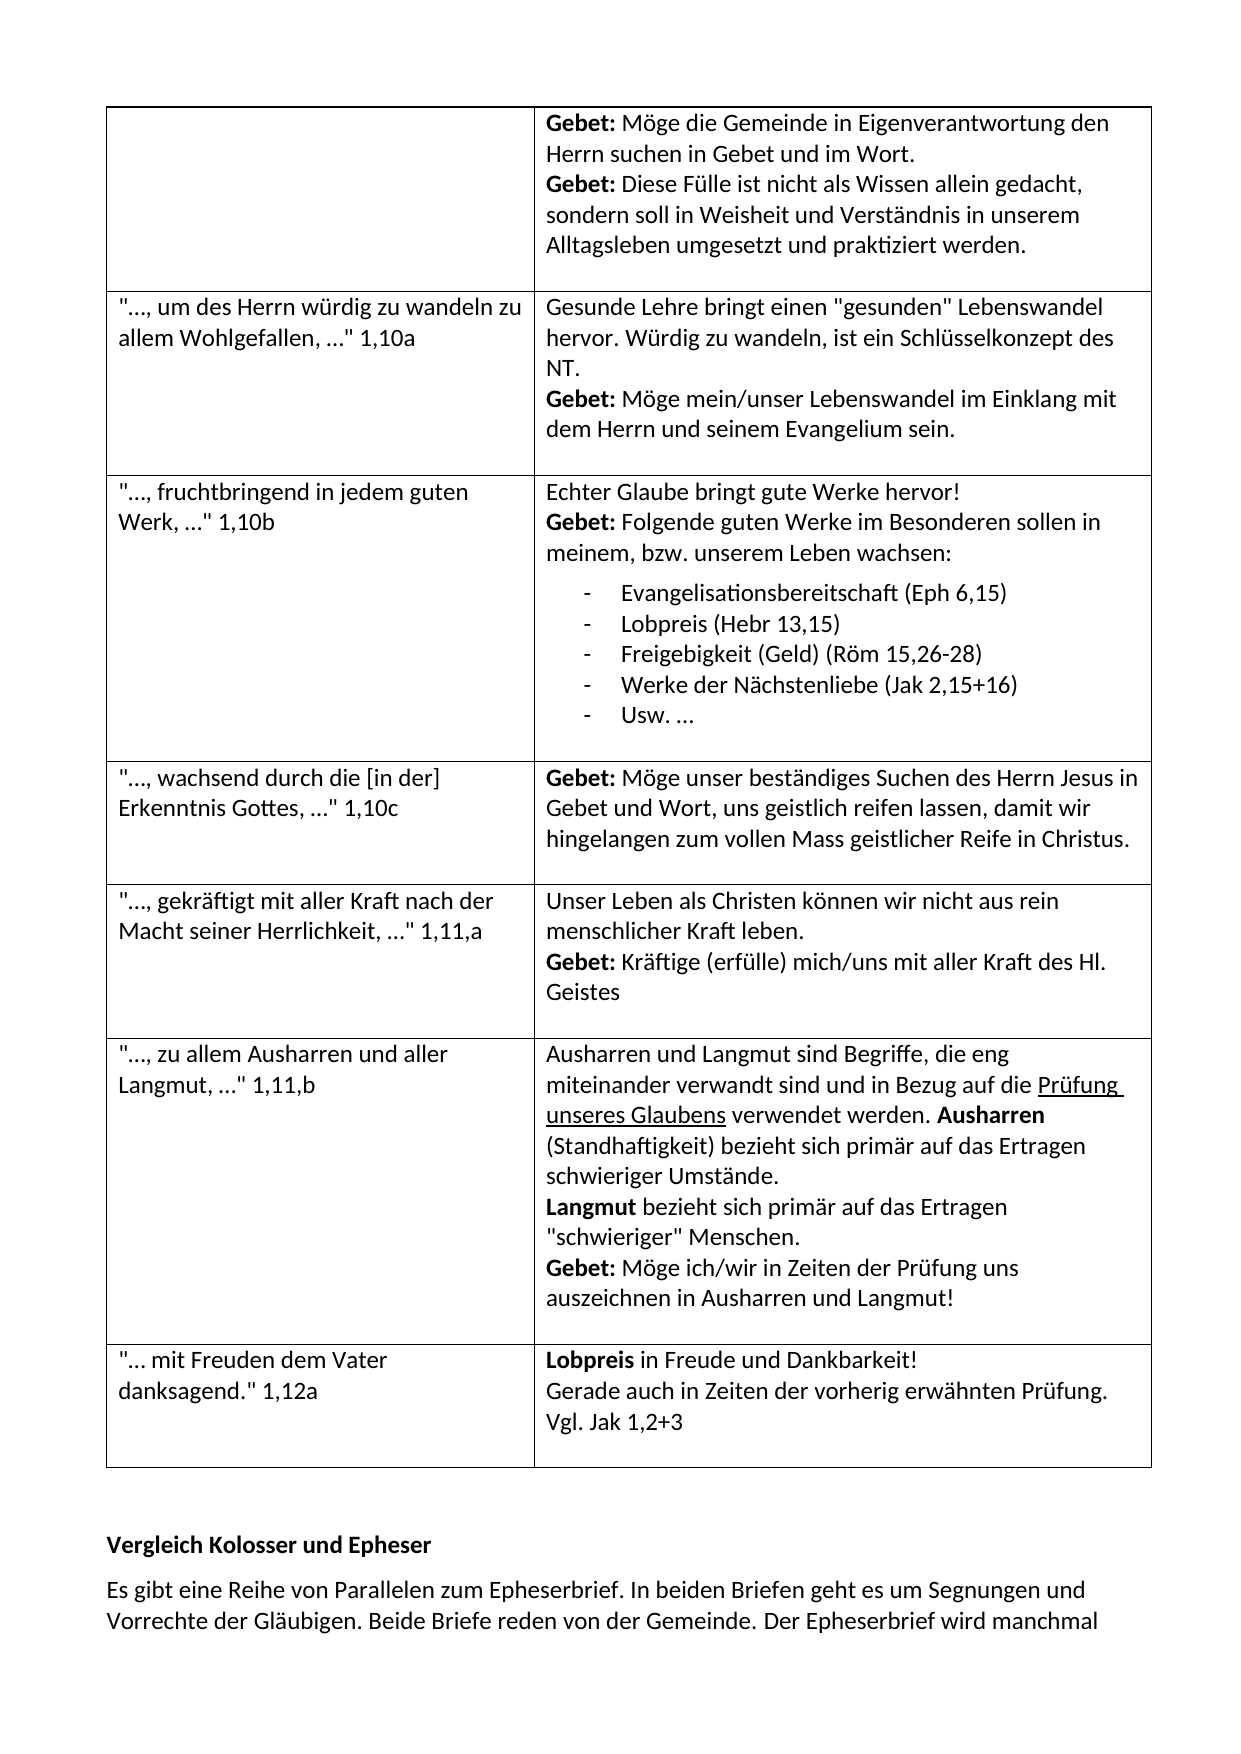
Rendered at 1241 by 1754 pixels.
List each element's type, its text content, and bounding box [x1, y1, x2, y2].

text Vergleich Kolosser und Epheser [106, 1529, 1152, 1559]
table_cell Echter Glaube bringt gute Werke hervor! Gebet: Folgende guten Werke im Besonderen sollen in meinem, bzw. unserem Leben wachsen: Evangelisationsbereitschaft (Eph 6,15) Lobpreis (Hebr 13,15) Freigebigkeit (Geld) (Röm 15,26-28) Werke der Nächstenliebe (Jak 2,15+16) Usw. … [535, 476, 1151, 761]
table_cell Ausharren und Langmut sind Begriffe, die eng miteinander verwandt sind und in Bezug auf die Prüfung unseres Glaubens verwendet werden. Ausharren (Standhaftigkeit) bezieht sich primär auf das Ertragen schwieriger Umstände. Langmut bezieht sich primär auf das Ertragen "schwieriger" Menschen. Gebet: Möge ich/wir in Zeiten der Prüfung uns auszeichnen in Ausharren und Langmut! [535, 1039, 1151, 1344]
table_cell Unser Leben als Christen können wir nicht aus rein menschlicher Kraft leben. Gebet: Kräftige (erfülle) mich/uns mit aller Kraft des Hl. Geistes [535, 885, 1151, 1037]
table_cell "…, gekräftigt mit aller Kraft nach der Macht seiner Herrlichkeit, …" 1,11,a [107, 885, 534, 1037]
table_cell "…, um des Herrn würdig zu wandeln zu allem Wohlgefallen, …" 1,10a [107, 292, 534, 475]
table_cell "…, wachsend durch die [in der] Erkenntnis Gottes, …" 1,10c [107, 762, 534, 884]
table_cell "…, zu allem Ausharren und aller Langmut, …" 1,11,b [107, 1039, 534, 1344]
table_cell "… mit Freuden dem Vater danksagend." 1,12a [107, 1345, 534, 1467]
table_cell Gebet: Möge unser beständiges Suchen des Herrn Jesus in Gebet und Wort, uns geistlich reifen lassen, damit wir hingelangen zum vollen Mass geistlicher Reife in Christus. [535, 762, 1151, 884]
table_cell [535, 108, 1151, 291]
table_cell "…, fruchtbringend in jedem guten Werk, …" 1,10b [107, 476, 534, 761]
table_cell Gesunde Lehre bringt einen "gesunden" Lebenswandel hervor. Würdig zu wandeln, ist ein Schlüsselkonzept des NT. Gebet: Möge mein/unser Lebenswandel im Einklang mit dem Herrn und seinem Evangelium sein. [535, 292, 1151, 475]
table_cell Lobpreis in Freude und Dankbarkeit! Gerade auch in Zeiten der vorherig erwähnten Prüfung. Vgl. Jak 1,2+3 [535, 1345, 1151, 1467]
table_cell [107, 108, 534, 291]
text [106, 1574, 1152, 1636]
